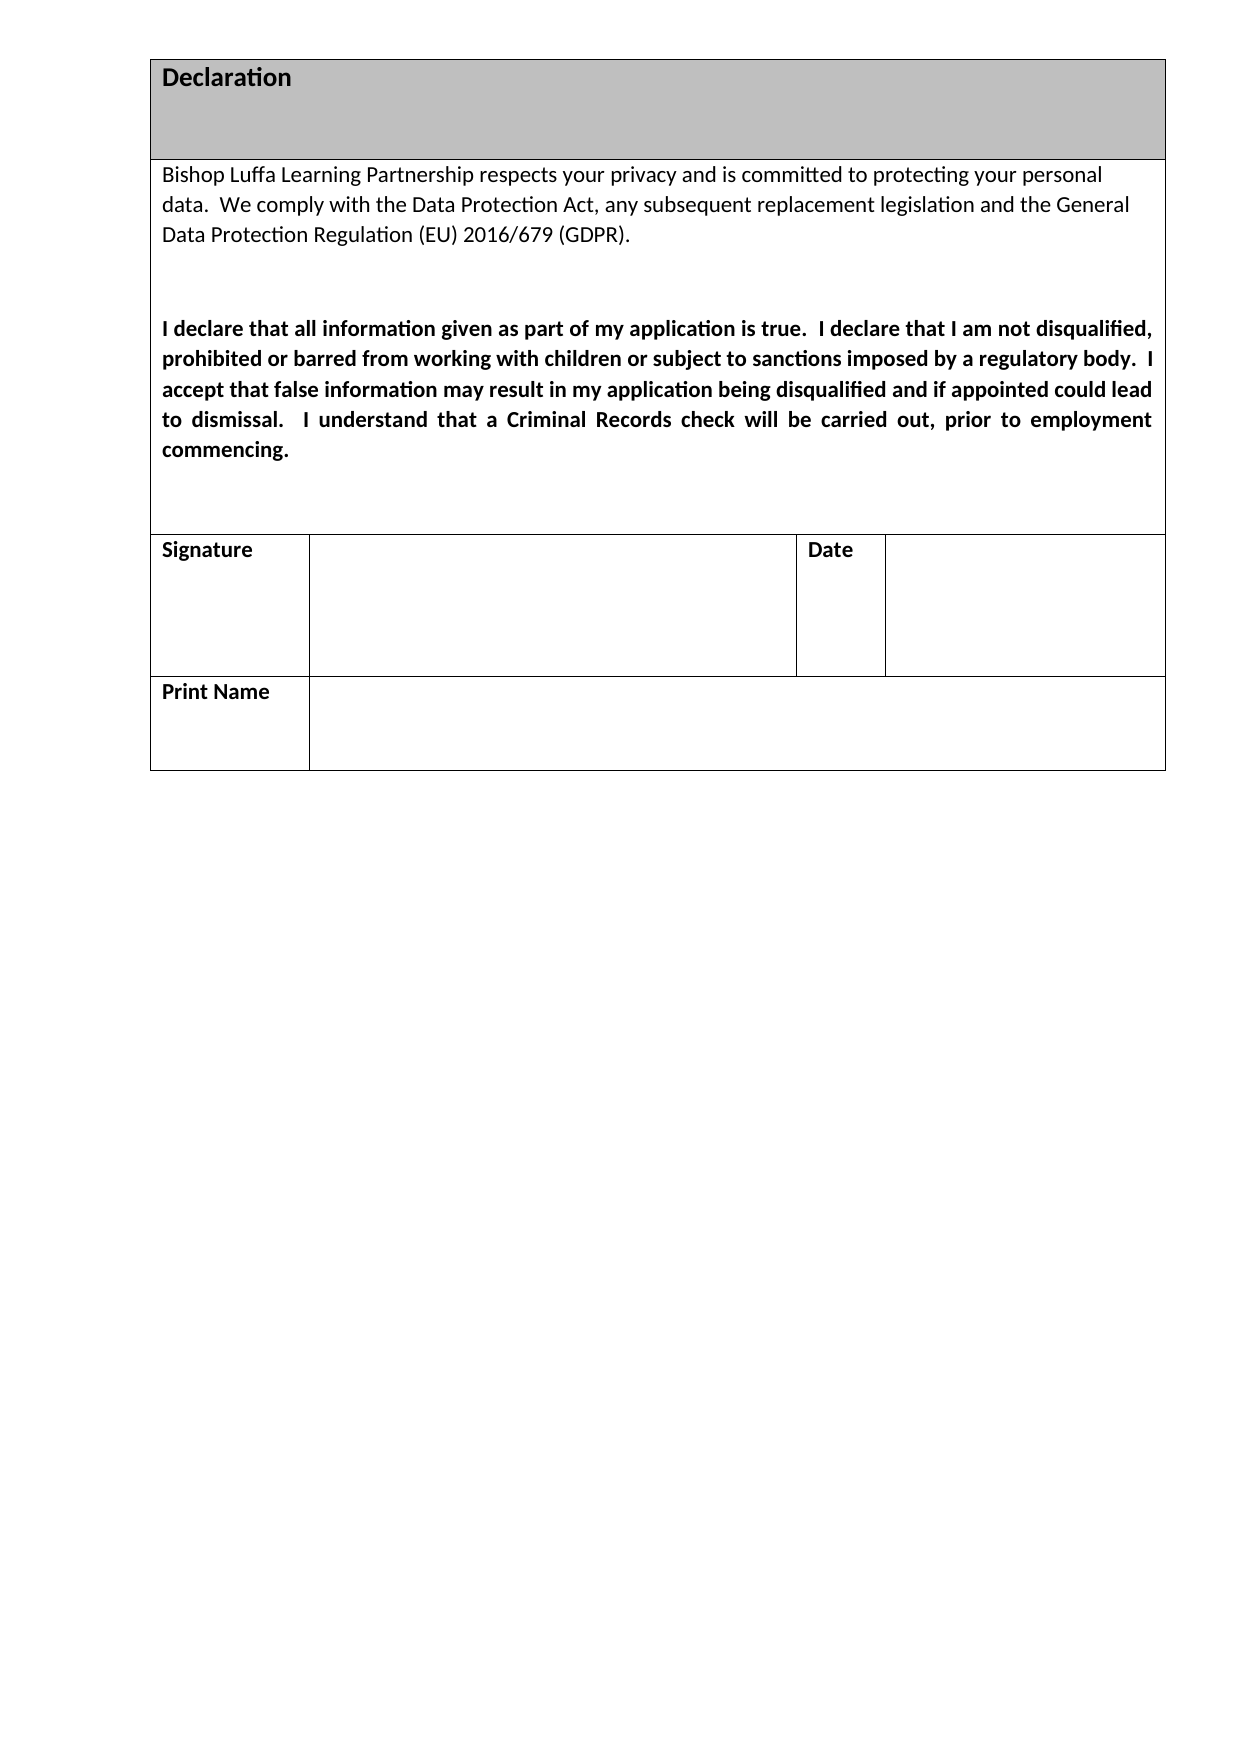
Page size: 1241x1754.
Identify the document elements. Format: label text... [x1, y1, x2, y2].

table_cell [310, 535, 796, 676]
table_cell [886, 535, 1165, 676]
table_cell [310, 677, 1165, 770]
table_header Declaration [151, 60, 1165, 159]
table_cell Date [797, 535, 885, 676]
table_cell Signature [151, 535, 309, 676]
table_cell Print Name [151, 677, 309, 770]
table_cell Bishop Luffa Learning Partnership respects your privacy and is committed to protecting your personal data. We comply with the Data Protection Act, any subsequent replacement legislation and the General Data Protection Regulation (EU) 2016/679 (GDPR). I declare that all information given as part of my application is true. I declare that I am not disqualified, prohibited or barred from working with children or subject to sanctions imposed by a regulatory body. I accept that false information may result in my application being disqualified and if appointed could lead to dismissal. I understand that a Criminal Records check will be carried out, prior to employment commencing. [151, 160, 1165, 534]
